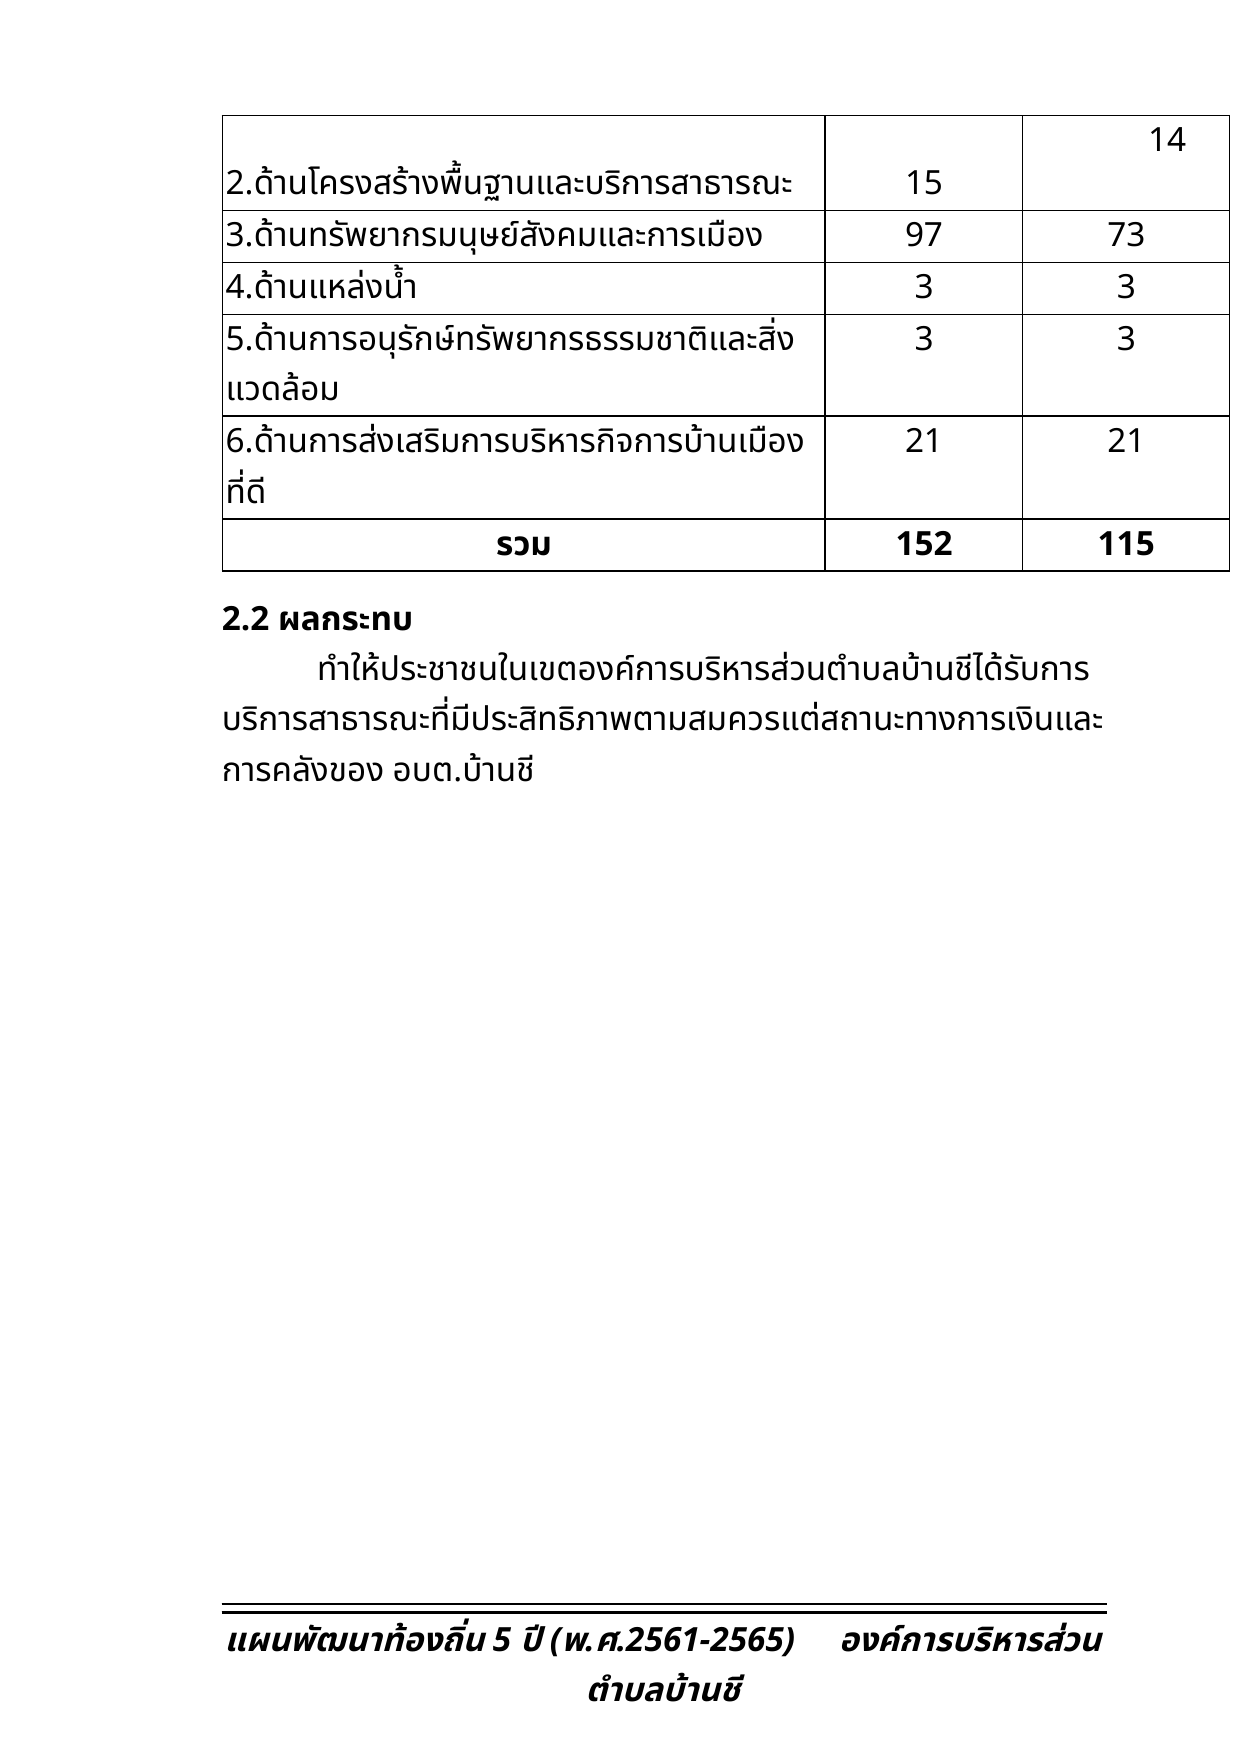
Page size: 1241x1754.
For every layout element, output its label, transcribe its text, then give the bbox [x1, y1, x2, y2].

table_cell 73 [1023, 211, 1229, 262]
table_cell 2.ด้านโครงสร้างพื้นฐานและบริการสาธารณะ [223, 116, 824, 209]
table_cell 97 [826, 211, 1022, 262]
table_cell 3.ด้านทรัพยากรมนุษย์สังคมและการเมือง [223, 211, 824, 262]
table_cell 115 [1023, 520, 1229, 570]
table_cell 15 [826, 116, 1022, 209]
table_cell 3 [826, 263, 1022, 314]
table_cell 5.ด้านการอนุรักษ์ทรัพยากรธรรมชาติและสิ่งแวดล้อม [223, 315, 824, 415]
table_cell 152 [826, 520, 1022, 570]
table_cell 14 [1023, 116, 1229, 209]
table_cell 21 [1023, 417, 1229, 518]
table_cell 3 [1023, 263, 1229, 314]
table_cell 6.ด้านการส่งเสริมการบริหารกิจการบ้านเมืองที่ดี [223, 417, 824, 518]
table_cell 21 [826, 417, 1022, 518]
text ทำให้ประชาชนในเขตองค์การบริหารส่วนตำบลบ้านชีได้รับการบริการสาธารณะที่มีประสิทธิภาพตามสมควรแต่สถานะทางการเงินและการคลังของ อบต.บ้านชี [222, 645, 1108, 796]
table_cell 4.ด้านแหล่งน้ำ [223, 263, 824, 314]
text 2.2 ผลกระทบ [222, 594, 1108, 645]
table_cell 3 [826, 315, 1022, 415]
table_cell 3 [1023, 315, 1229, 415]
table_cell รวม [223, 520, 824, 570]
